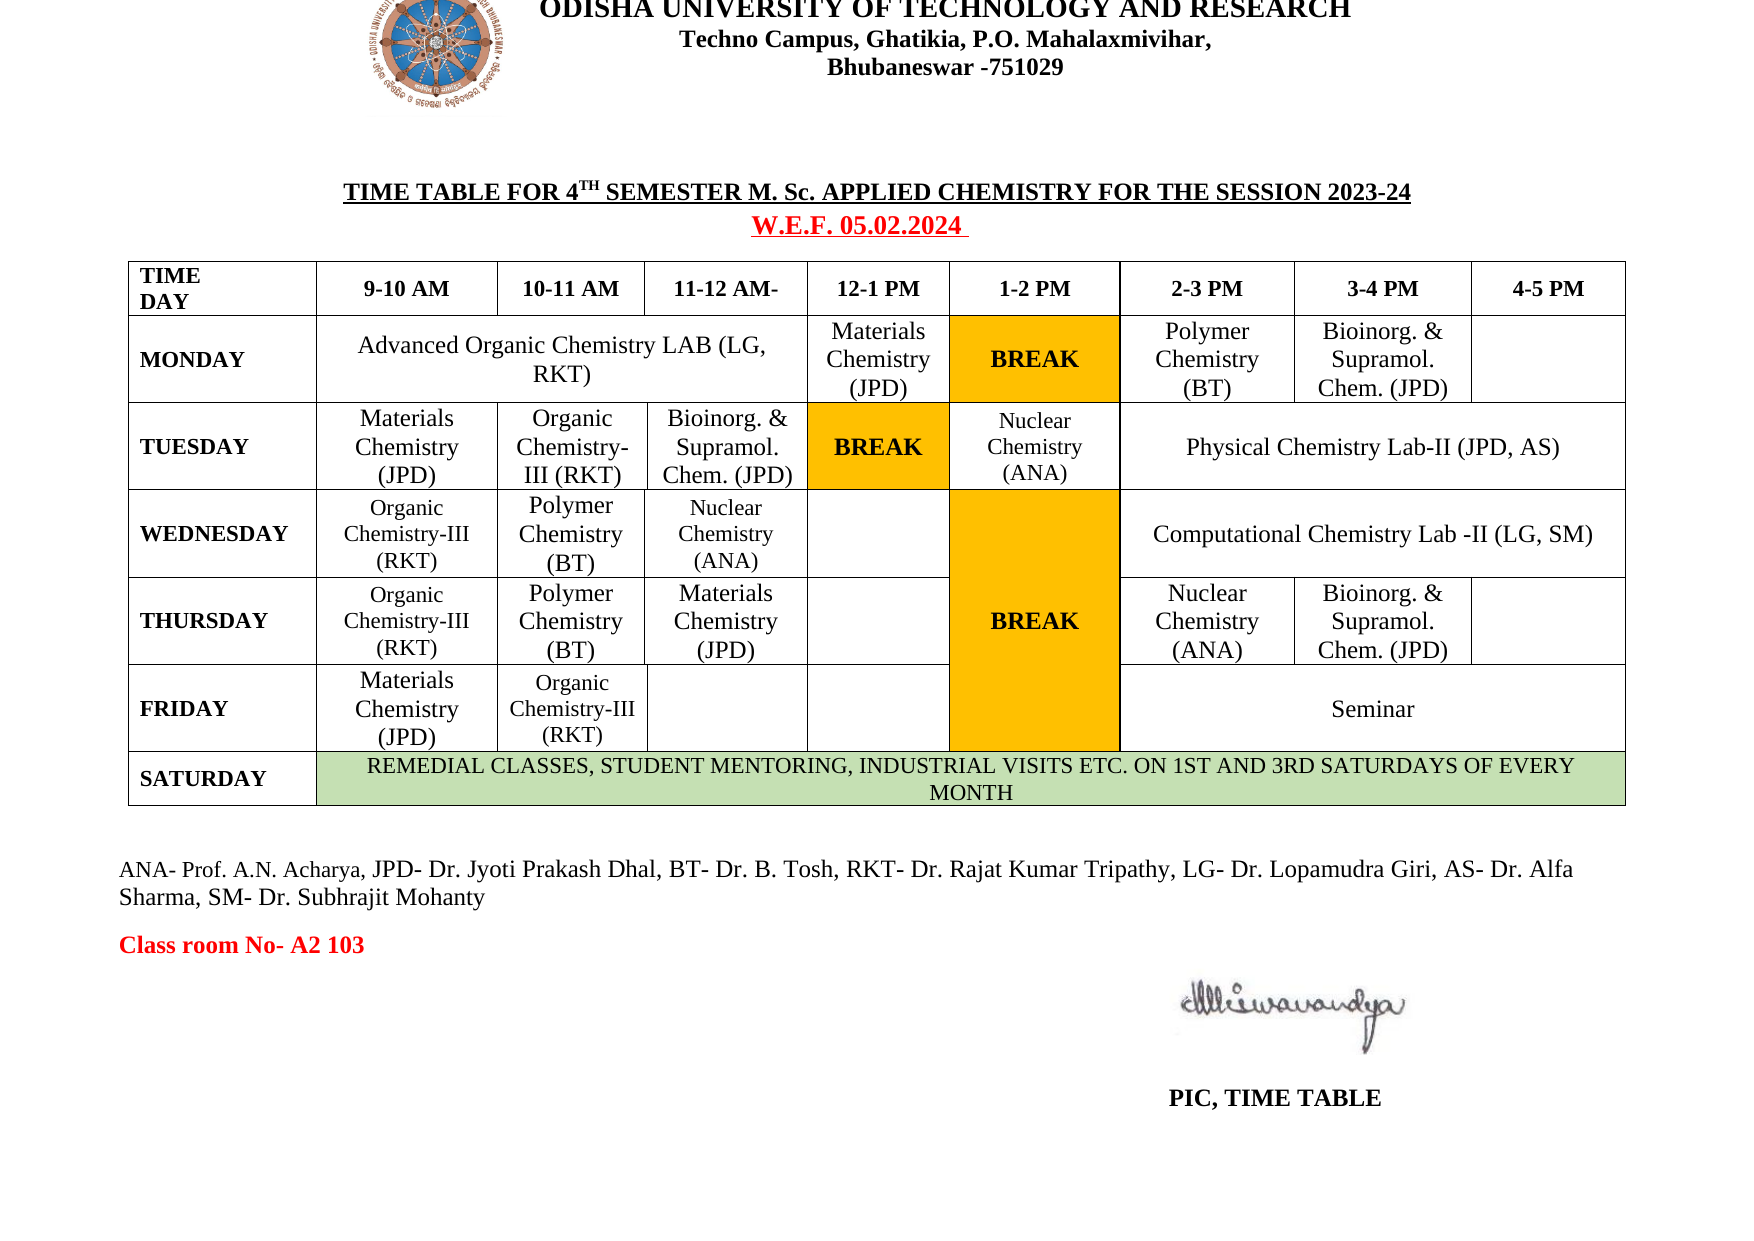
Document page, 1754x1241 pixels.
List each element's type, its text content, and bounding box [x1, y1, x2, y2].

table_cell Organic Chemistry-III (RKT) [317, 578, 497, 664]
table_cell Bioinorg. & Supramol. Chem. (JPD) [648, 403, 807, 489]
table_cell [808, 665, 949, 751]
table_cell WEDNESDAY [129, 490, 316, 577]
table_cell Bioinorg. & Supramol. Chem. (JPD) [1295, 316, 1471, 402]
table_cell Nuclear Chemistry (ANA) [950, 403, 1119, 489]
text Class room No- A2 103 [119, 932, 1594, 959]
table_header 9-10 AM [317, 262, 497, 315]
picture [363, 0, 512, 117]
table_cell [808, 490, 949, 577]
table_cell Bioinorg. & Supramol. Chem. (JPD) [1295, 578, 1471, 664]
table_cell TUESDAY [129, 403, 316, 489]
table_cell Materials Chemistry (JPD) [645, 578, 807, 664]
table_header 2-3 PM [1121, 262, 1294, 315]
table_cell Materials Chemistry (JPD) [808, 316, 949, 402]
table_cell BREAK [950, 490, 1119, 751]
table_header 10-11 AM [498, 262, 644, 315]
text W.E.F. 05.02.2024 [119, 210, 1594, 240]
table_cell Organic Chemistry-III (RKT) [317, 490, 497, 577]
table_cell THURSDAY [129, 578, 316, 664]
table_cell Polymer Chemistry (BT) [498, 578, 644, 664]
table_cell MONDAY [129, 316, 316, 402]
table_header 4-5 PM [1472, 262, 1625, 315]
table_cell Organic Chemistry-III (RKT) [498, 665, 647, 751]
table_cell [1472, 578, 1625, 664]
table_cell Organic Chemistry-III (RKT) [498, 403, 647, 489]
table_cell Computational Chemistry Lab -II (LG, SM) [1121, 490, 1625, 577]
table_header 11-12 AM- [645, 262, 807, 315]
table_cell SATURDAY [129, 752, 316, 805]
text ANA- Prof. A.N. Acharya, JPD- Dr. Jyoti Prakash Dhal, BT- Dr. B. Tosh, RKT- Dr. Rajat Kumar Tripathy, LG- Dr. Lopamudra Giri, AS- Dr. Alfa Sharma, SM- Dr. Subhrajit Mohanty [119, 856, 1594, 911]
table_cell FRIDAY [129, 665, 316, 751]
table_cell Polymer Chemistry (BT) [1121, 316, 1294, 402]
table_cell Physical Chemistry Lab-II (JPD, AS) [1121, 403, 1625, 489]
table_cell Polymer Chemistry (BT) [498, 490, 644, 577]
table_cell Seminar [1121, 665, 1625, 751]
table_cell [648, 665, 807, 751]
picture [1168, 966, 1427, 1055]
table_cell Nuclear Chemistry (ANA) [1121, 578, 1294, 664]
table_cell REMEDIAL CLASSES, STUDENT MENTORING, INDUSTRIAL VISITS ETC. ON 1ST AND 3RD SATURDAYS OF EVERY MONTH [317, 752, 1625, 805]
text TIME TABLE FOR 4TH SEMESTER M. Sc. Applied Chemistry FOR THE SESSION 2023-24 [119, 177, 1635, 206]
table_header 3-4 PM [1295, 262, 1471, 315]
table_header 1-2 PM [950, 262, 1119, 315]
table_cell Materials Chemistry (JPD) [317, 665, 497, 751]
table_header 12-1 PM [808, 262, 949, 315]
table_cell [1472, 316, 1625, 402]
table_cell Materials Chemistry (JPD) [317, 403, 497, 489]
table_header TIME DAY [129, 262, 316, 315]
table_cell Nuclear Chemistry (ANA) [645, 490, 807, 577]
table_cell BREAK [808, 403, 949, 489]
table_cell [808, 578, 949, 664]
table_cell BREAK [950, 316, 1119, 402]
table_cell Advanced Organic Chemistry LAB (LG, RKT) [317, 316, 807, 402]
